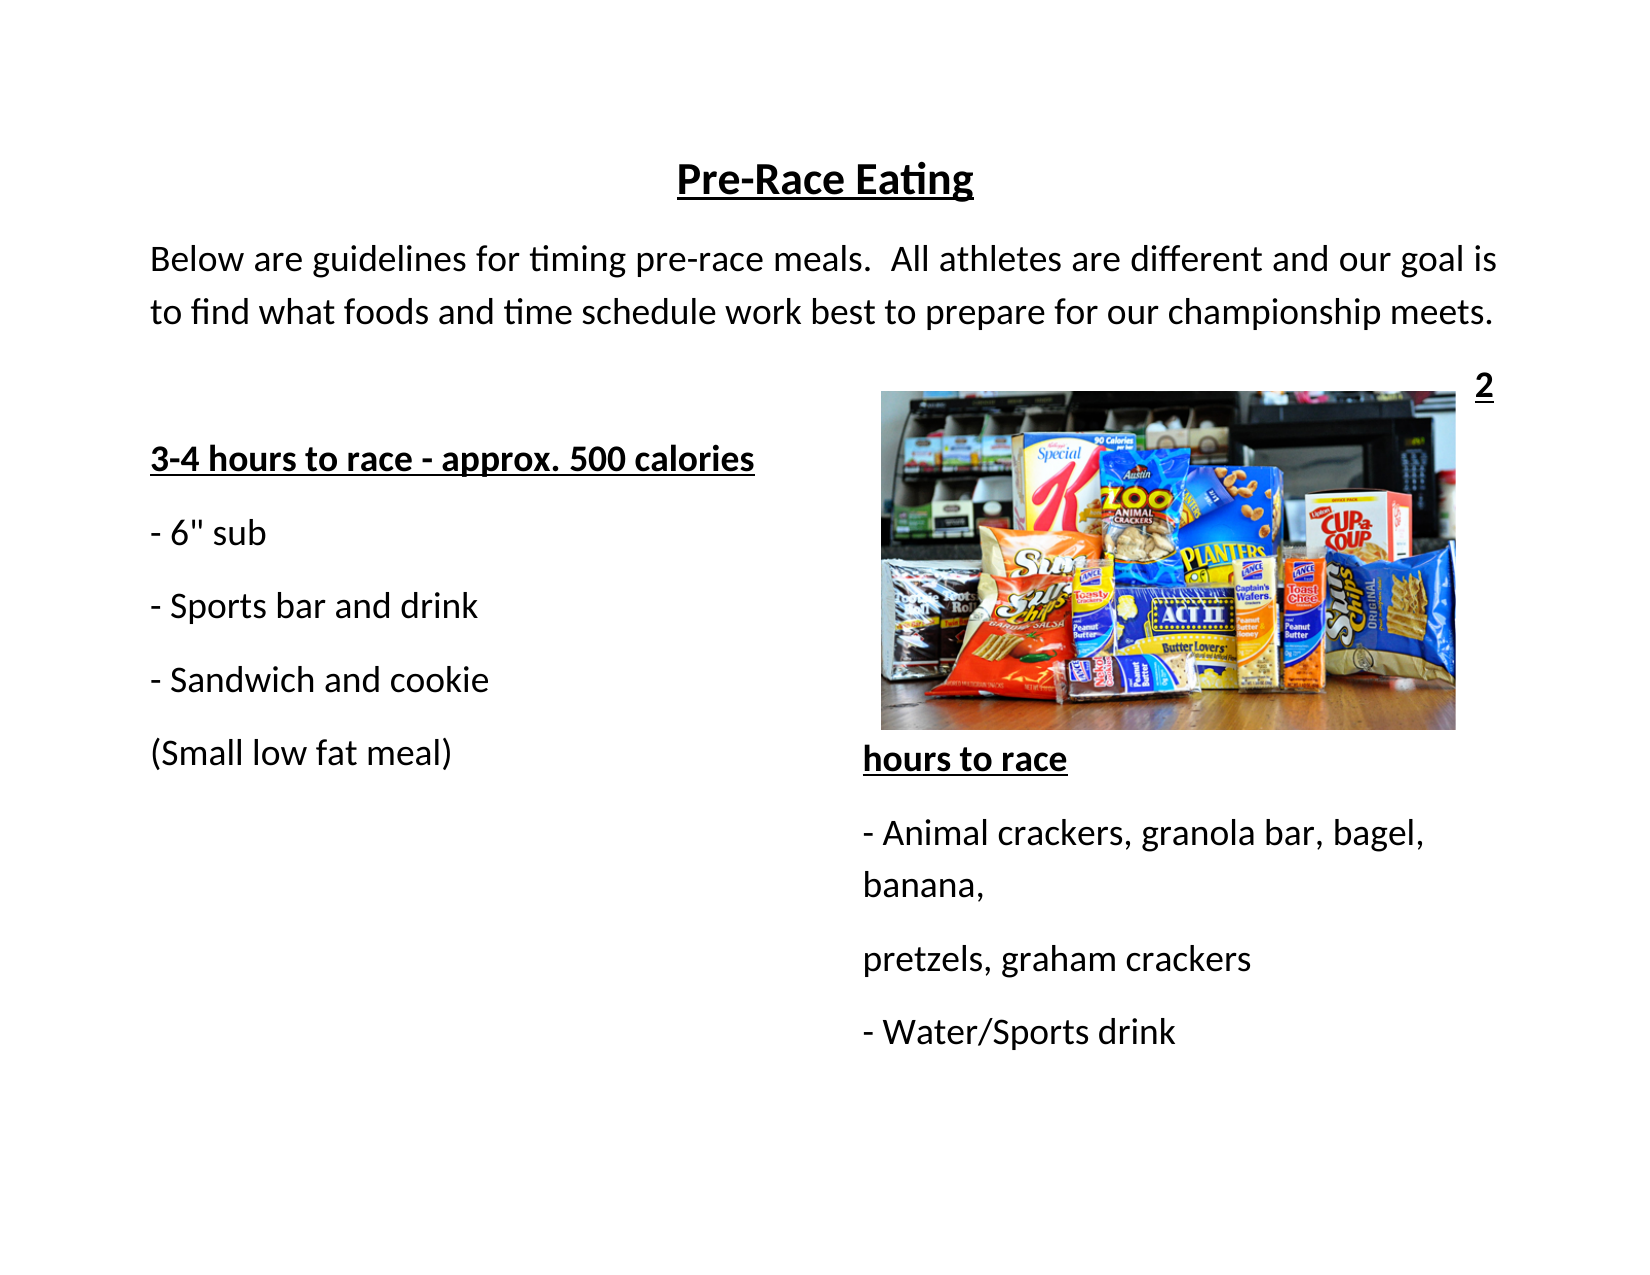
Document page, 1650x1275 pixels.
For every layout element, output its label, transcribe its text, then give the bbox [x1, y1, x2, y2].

text Below are guidelines for timing pre-race meals. All athletes are different and our goal is to find what foods and time schedule work best to prepare for our championship meets. [150, 235, 1500, 334]
text - Animal crackers, granola bar, bagel, banana, [862, 808, 1500, 907]
text pretzels, graham crackers [862, 935, 1500, 981]
text - Sandwich and cookie [150, 656, 787, 701]
picture [881, 391, 1456, 730]
text - Water/Sports drink [862, 1008, 1500, 1054]
text - 6" sub [150, 508, 787, 554]
text - Sports bar and drink [150, 582, 787, 628]
text Pre-Race Eating [150, 150, 1500, 206]
text (Small low fat meal) [150, 729, 787, 775]
text 3-4 hours to race - approx. 500 calories [150, 435, 787, 481]
